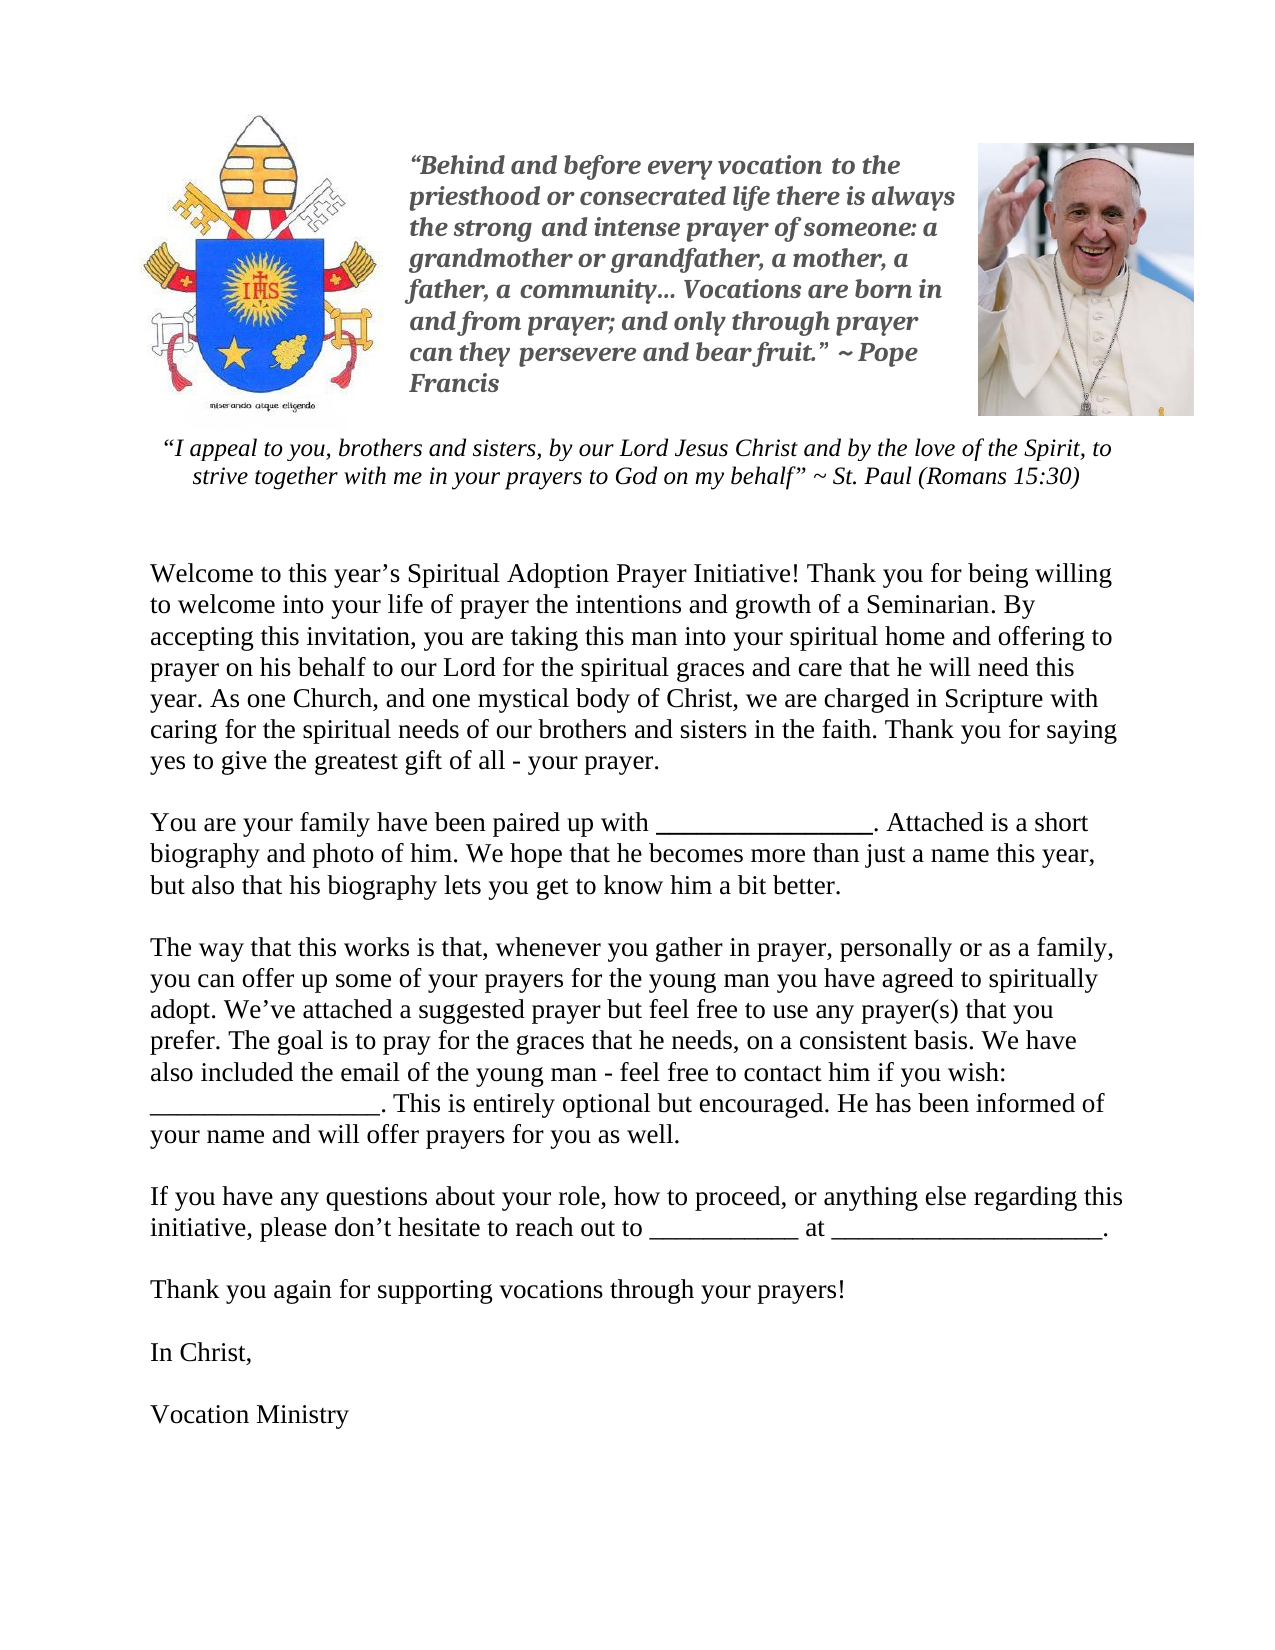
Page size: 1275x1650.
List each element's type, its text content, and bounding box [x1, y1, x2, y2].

text “Behind and before every vocation to the priesthood or consecrated life there is always the strong and intense prayer of someone: a grandmother or grandfather, a mother, a father, a community… Vocations are born in and from prayer; and only through prayer can they persevere and bear fruit.” ~ Pope Francis [391, 150, 978, 399]
picture [125, 100, 391, 430]
text The way that this works is that, whenever you gather in prayer, personally or as a family, you can offer up some of your prayers for the young man you have agreed to spiritually adopt. We’ve attached a suggested prayer but feel free to use any prayer(s) that you prefer. The goal is to pray for the graces that he needs, on a consistent basis. We have also included the email of the young man - feel free to contact him if you wish: _________________. This is entirely optional but encouraged. He has been informed of your name and will offer prayers for you as well. [150, 931, 1125, 1149]
text In Christ, [150, 1336, 1125, 1367]
text Thank you again for supporting vocations through your prayers! [150, 1274, 1125, 1305]
text You are your family have been paired up with ________________. Attached is a short biography and photo of him. We hope that he becomes more than just a name this year, but also that his biography lets you get to know him a bit better. [150, 806, 1125, 900]
text If you have any questions about your role, how to proceed, or anything else regarding this initiative, please don’t hesitate to reach out to ___________ at ____________________. [150, 1180, 1125, 1242]
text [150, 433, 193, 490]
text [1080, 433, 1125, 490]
text Vocation Ministry [150, 1398, 1125, 1429]
text Welcome to this year’s Spiritual Adoption Prayer Initiative! Thank you for being willing to welcome into your life of prayer the intentions and growth of a Seminarian. By accepting this invitation, you are taking this man into your spiritual home and offering to prayer on his behalf to our Lord for the spiritual graces and care that he will need this year. As one Church, and one mystical body of Christ, we are charged in Scripture with caring for the spiritual needs of our brothers and sisters in the faith. Thank you for saying yes to give the greatest gift of all - your prayer. [150, 557, 1125, 775]
picture [978, 143, 1194, 416]
